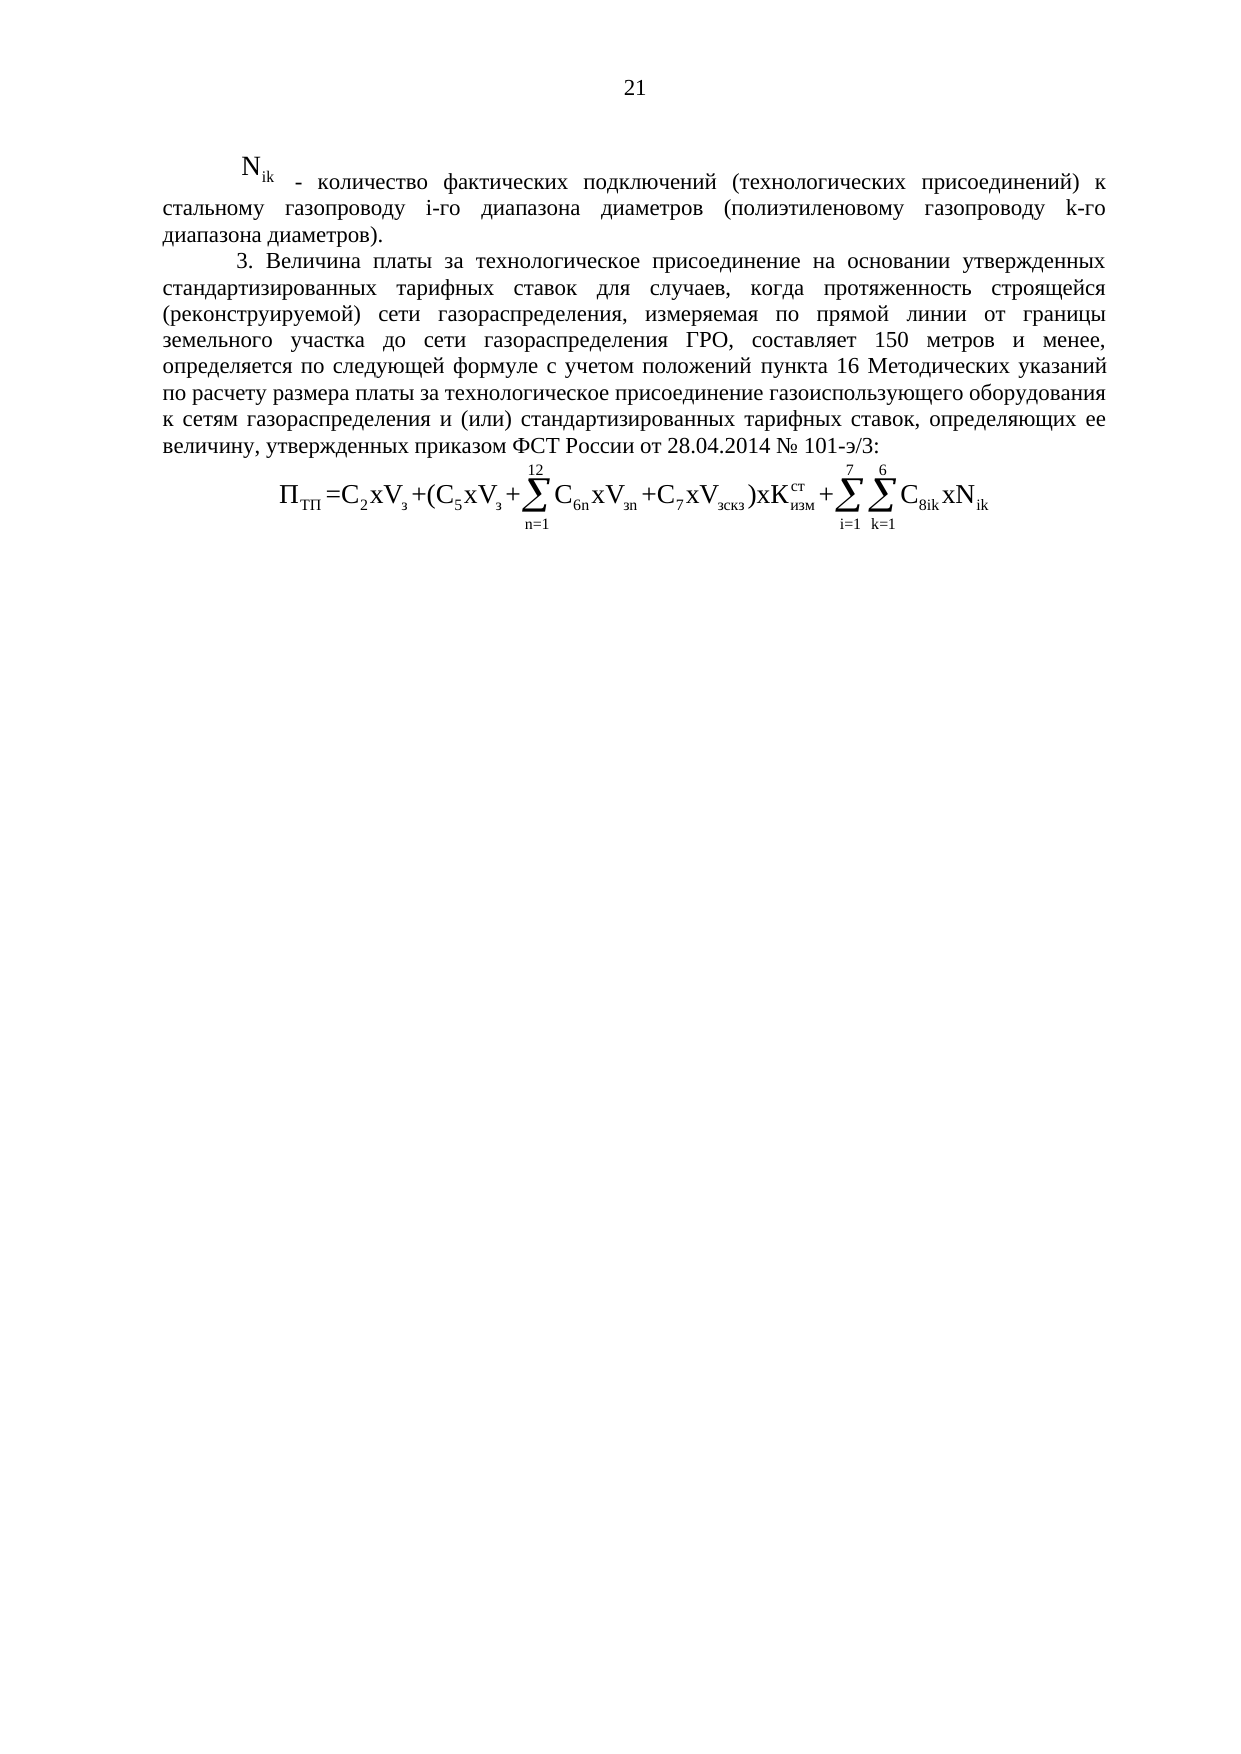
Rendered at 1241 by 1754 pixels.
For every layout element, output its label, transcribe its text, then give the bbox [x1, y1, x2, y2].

list - количество фактических подключений (технологических присоединений) к стальному газопроводу i-го диапазона диаметров (полиэтиленовому газопроводу k-го диапазона диаметров). [162, 148, 1107, 247]
list 3. Величина платы за технологическое присоединение на основании утвержденных стандартизированных тарифных ставок для случаев, когда протяженность строящейся (реконструируемой) сети газораспределения, измеряемая по прямой линии от границы земельного участка до сети газораспределения ГРО, составляет 150 метров и менее, определяется по следующей формуле с учетом положений пункта 16 Методических указаний по расчету размера платы за технологическое присоединение газоиспользующего оборудования к сетям газораспределения и (или) стандартизированных тарифных ставок, определяющих ее величину, утвержденных приказом ФСТ России от 28.04.2014 № 101-э/3: [162, 247, 1107, 458]
